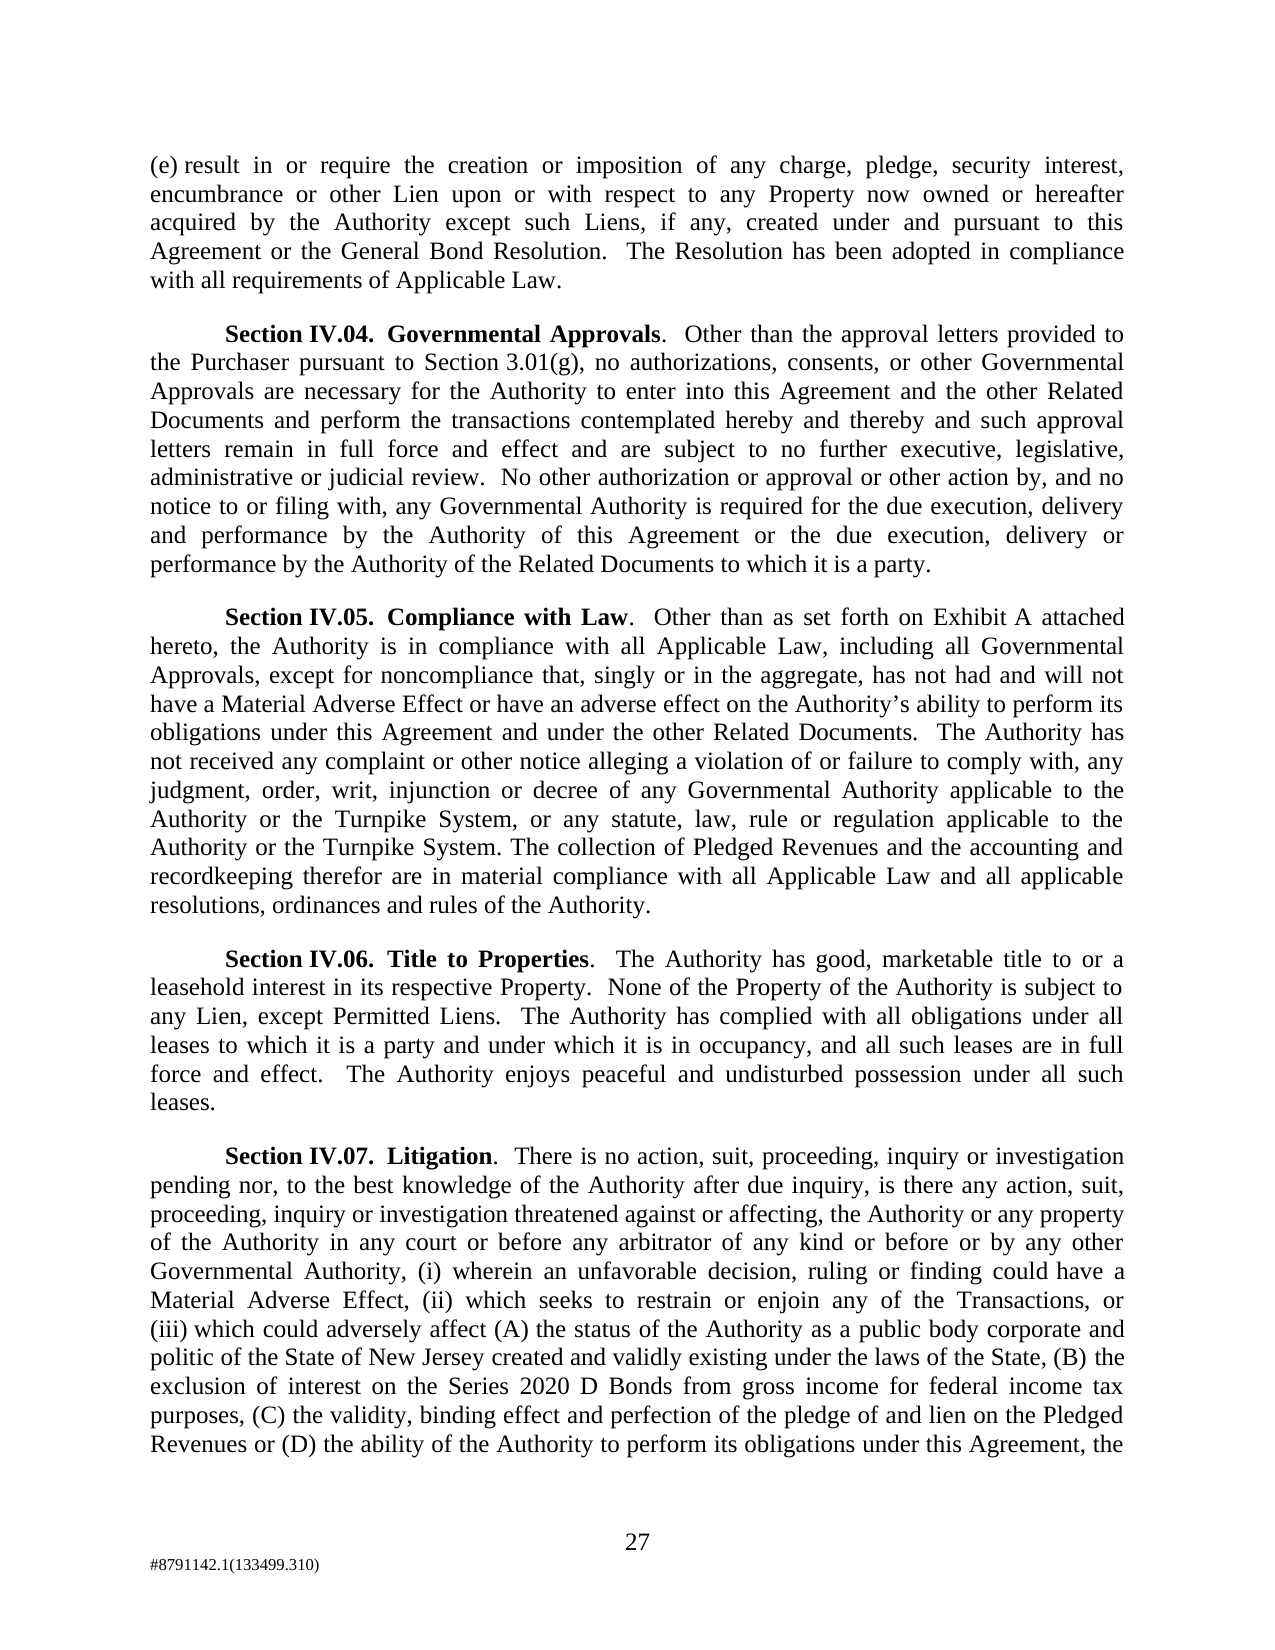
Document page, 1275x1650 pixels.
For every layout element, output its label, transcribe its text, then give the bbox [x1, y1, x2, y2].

text Governmental Approvals. Other than the approval letters provided to the Purchaser pursuant to Section 3.01(g), no authorizations, consents, or other Governmental Approvals are necessary for the Authority to enter into this Agreement and the other Related Documents and perform the transactions contemplated hereby and thereby and such approval letters remain in full force and effect and are subject to no further executive, legislative, administrative or judicial review. No other authorization or approval or other action by, and no notice to or filing with, any Governmental Authority is required for the due execution, delivery and performance by the Authority of this Agreement or the due execution, delivery or performance by the Authority of the Related Documents to which it is a party. [150, 319, 1125, 577]
text Compliance with Law. Other than as set forth on Exhibit A attached hereto, the Authority is in compliance with all Applicable Law, including all Governmental Approvals, except for noncompliance that, singly or in the aggregate, has not had and will not have a Material Adverse Effect or have an adverse effect on the Authority’s ability to perform its obligations under this Agreement and under the other Related Documents. The Authority has not received any complaint or other notice alleging a violation of or failure to comply with, any judgment, order, writ, injunction or decree of any Governmental Authority applicable to the Authority or the Turnpike System, or any statute, law, rule or regulation applicable to the Authority or the Turnpike System. The collection of Pledged Revenues and the accounting and recordkeeping therefor are in material compliance with all Applicable Law and all applicable resolutions, ordinances and rules of the Authority. [150, 602, 1125, 919]
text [150, 150, 1125, 294]
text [150, 1141, 1125, 1457]
text Title to Properties. The Authority has good, marketable title to or a leasehold interest in its respective Property. None of the Property of the Authority is subject to any Lien, except Permitted Liens. The Authority has complied with all obligations under all leases to which it is a party and under which it is in occupancy, and all such leases are in full force and effect. The Authority enjoys peaceful and undisturbed possession under all such leases. [150, 944, 1125, 1116]
